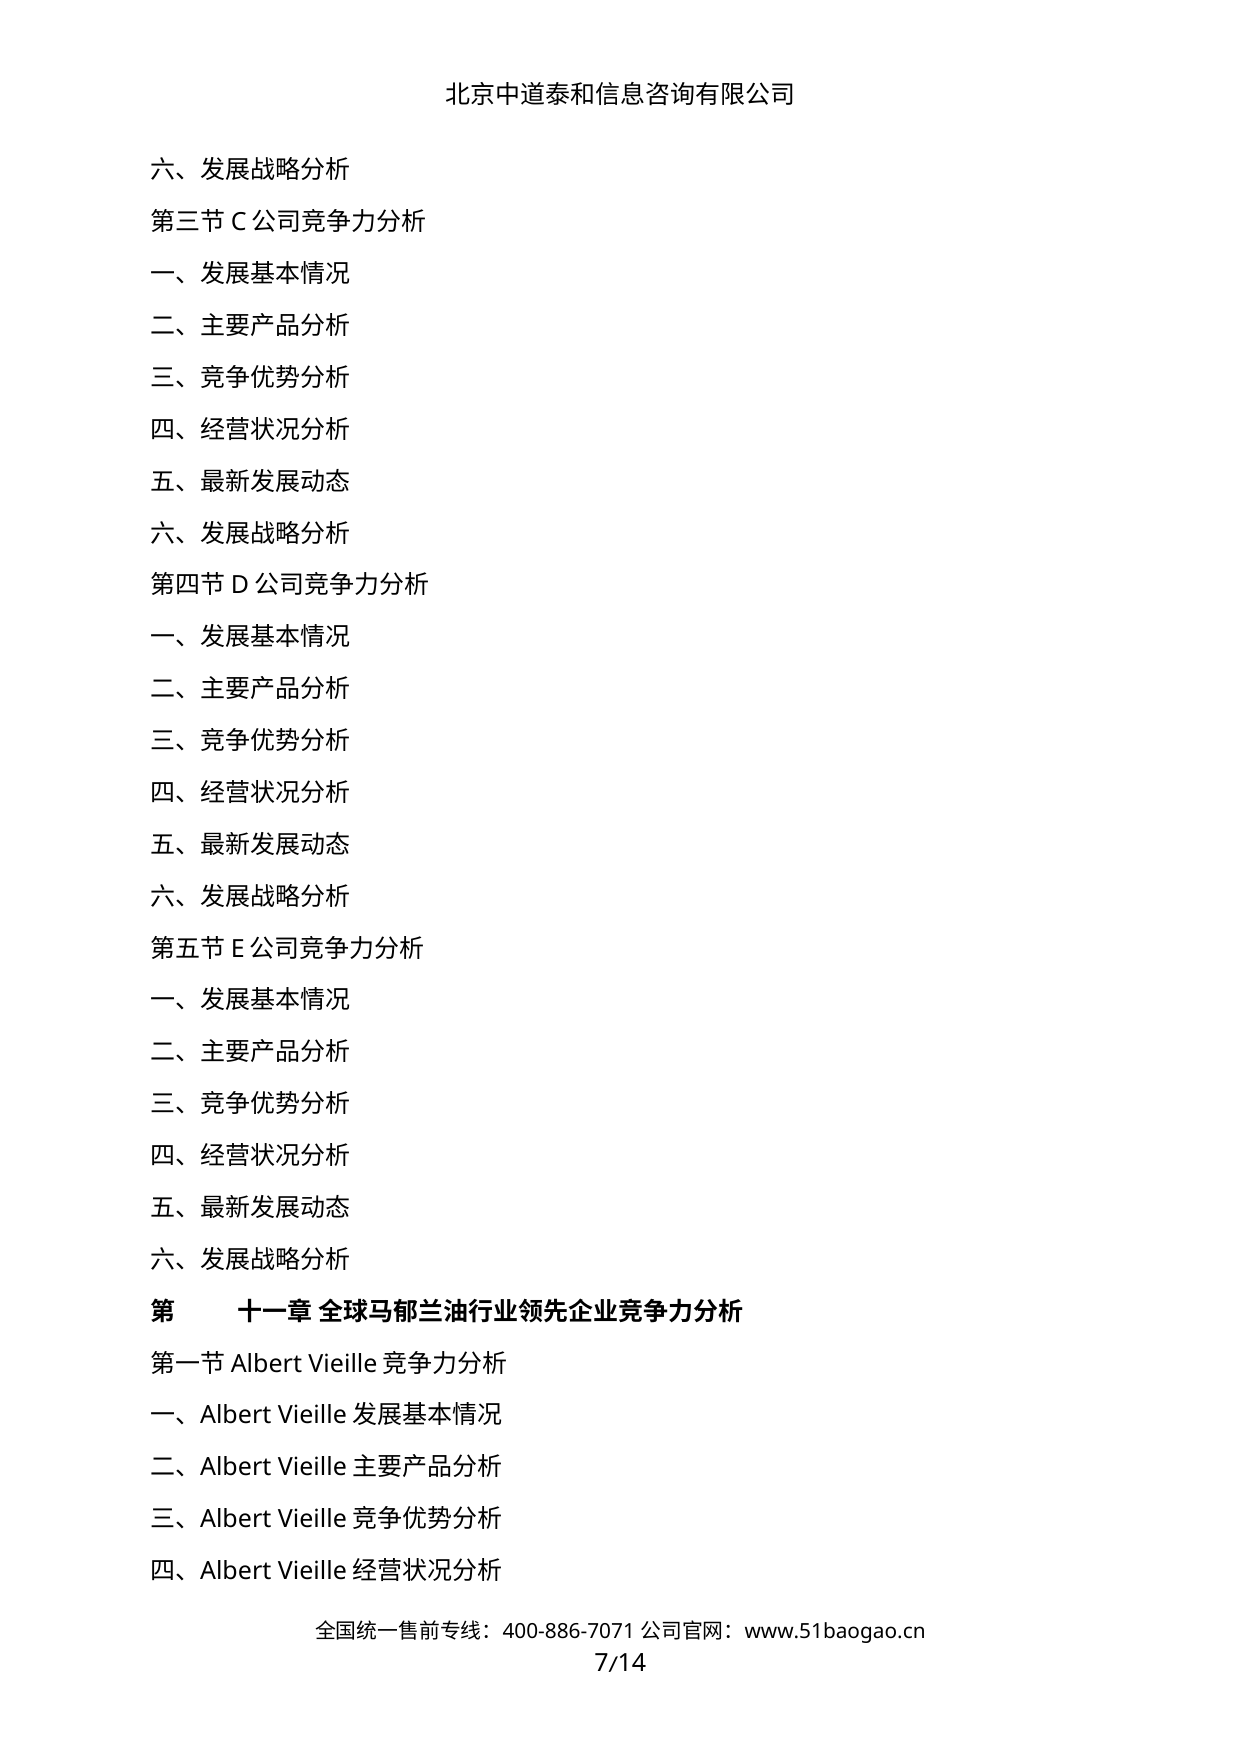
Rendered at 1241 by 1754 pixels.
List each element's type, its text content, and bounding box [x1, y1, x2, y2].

text 三、Albert Vieille竞争优势分析 [150, 1499, 1090, 1535]
text 一、发展基本情况 [150, 617, 1090, 653]
text 五、最新发展动态 [150, 824, 1090, 861]
text 三、竞争优势分析 [150, 721, 1090, 757]
text 二、主要产品分析 [150, 306, 1090, 342]
text 第 十一章 全球马郁兰油行业领先企业竞争力分析 [150, 1291, 1090, 1327]
text 一、Albert Vieille发展基本情况 [150, 1395, 1090, 1431]
text 六、发展战略分析 [150, 513, 1090, 549]
text 六、发展战略分析 [150, 876, 1090, 912]
text 第一节 Albert Vieille竞争力分析 [150, 1343, 1090, 1379]
text 四、经营状况分析 [150, 409, 1090, 446]
text 三、竞争优势分析 [150, 357, 1090, 394]
text 一、发展基本情况 [150, 254, 1090, 290]
text 六、发展战略分析 [150, 1239, 1090, 1276]
text 六、发展战略分析 [150, 150, 1090, 186]
text 第三节 C公司竞争力分析 [150, 202, 1090, 238]
text 四、经营状况分析 [150, 772, 1090, 809]
text 四、Albert Vieille经营状况分析 [150, 1551, 1090, 1587]
text 第五节 E公司竞争力分析 [150, 928, 1090, 964]
text 二、Albert Vieille主要产品分析 [150, 1447, 1090, 1483]
text 第四节 D公司竞争力分析 [150, 565, 1090, 601]
text 四、经营状况分析 [150, 1136, 1090, 1172]
text 二、主要产品分析 [150, 1032, 1090, 1068]
text 五、最新发展动态 [150, 1187, 1090, 1224]
text 五、最新发展动态 [150, 461, 1090, 497]
text 一、发展基本情况 [150, 980, 1090, 1016]
text 三、竞争优势分析 [150, 1084, 1090, 1120]
text 二、主要产品分析 [150, 669, 1090, 705]
